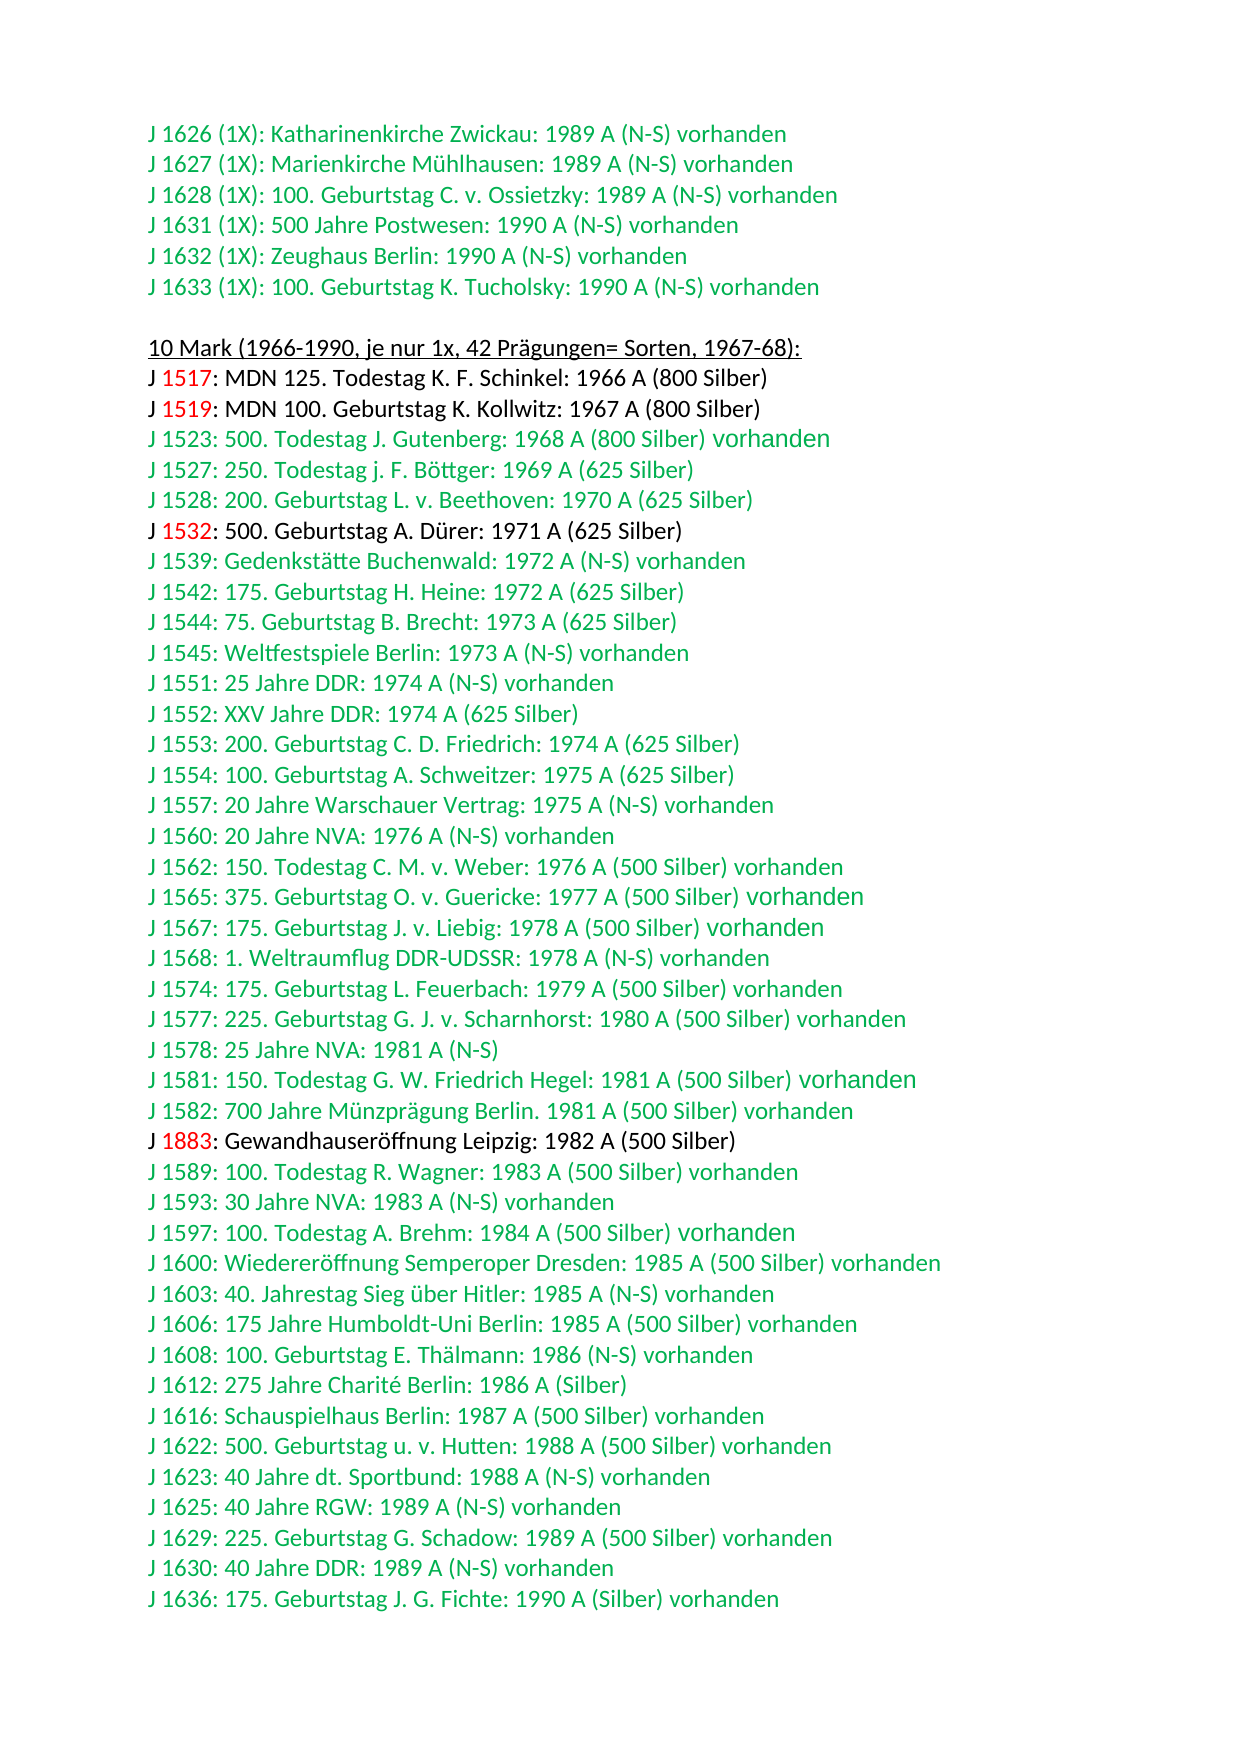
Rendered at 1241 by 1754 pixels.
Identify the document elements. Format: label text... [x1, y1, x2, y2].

text J 1517: MDN 125. Todestag K. F. Schinkel: 1966 A (800 Silber) [148, 362, 1152, 393]
text J 1554: 100. Geburtstag A. Schweitzer: 1975 A (625 Silber) [148, 759, 1152, 789]
text J 1625: 40 Jahre RGW: 1989 A (N-S) vorhanden [148, 1492, 1152, 1522]
text J 1553: 200. Geburtstag C. D. Friedrich: 1974 A (625 Silber) [148, 728, 1152, 759]
text J 1557: 20 Jahre Warschauer Vertrag: 1975 A (N-S) vorhanden [148, 789, 1152, 820]
text J 1627 (1X): Marienkirche Mühlhausen: 1989 A (N-S) vorhanden [148, 149, 1152, 179]
text J 1565: 375. Geburtstag O. v. Guericke: 1977 A (500 Silber) vorhanden [148, 881, 1152, 912]
text J 1612: 275 Jahre Charité Berlin: 1986 A (Silber) [148, 1369, 1152, 1400]
text J 1593: 30 Jahre NVA: 1983 A (N-S) vorhanden [148, 1186, 1152, 1217]
text J 1574: 175. Geburtstag L. Feuerbach: 1979 A (500 Silber) vorhanden [148, 973, 1152, 1003]
text J 1527: 250. Todestag j. F. Böttger: 1969 A (625 Silber) [148, 454, 1152, 484]
text J 1629: 225. Geburtstag G. Schadow: 1989 A (500 Silber) vorhanden [148, 1522, 1152, 1553]
text J 1528: 200. Geburtstag L. v. Beethoven: 1970 A (625 Silber) [148, 484, 1152, 515]
text J 1523: 500. Todestag J. Gutenberg: 1968 A (800 Silber) vorhanden [148, 423, 1152, 454]
text J 1631 (1X): 500 Jahre Postwesen: 1990 A (N-S) vorhanden [148, 210, 1152, 240]
text J 1626 (1X): Katharinenkirche Zwickau: 1989 A (N-S) vorhanden [148, 118, 1152, 149]
text J 1582: 700 Jahre Münzprägung Berlin. 1981 A (500 Silber) vorhanden [148, 1095, 1152, 1125]
text J 1606: 175 Jahre Humboldt-Uni Berlin: 1985 A (500 Silber) vorhanden [148, 1308, 1152, 1339]
text J 1616: Schauspielhaus Berlin: 1987 A (500 Silber) vorhanden [148, 1400, 1152, 1431]
text J 1600: Wiedereröffnung Semperoper Dresden: 1985 A (500 Silber) vorhanden [148, 1247, 1152, 1278]
text J 1551: 25 Jahre DDR: 1974 A (N-S) vorhanden [148, 667, 1152, 698]
text J 1560: 20 Jahre NVA: 1976 A (N-S) vorhanden [148, 820, 1152, 851]
text J 1552: XXV Jahre DDR: 1974 A (625 Silber) [148, 698, 1152, 728]
text J 1632 (1X): Zeughaus Berlin: 1990 A (N-S) vorhanden [148, 240, 1152, 271]
text J 1578: 25 Jahre NVA: 1981 A (N-S) [148, 1034, 1152, 1064]
text J 1545: Weltfestspiele Berlin: 1973 A (N-S) vorhanden [148, 637, 1152, 667]
text J 1608: 100. Geburtstag E. Thälmann: 1986 (N-S) vorhanden [148, 1339, 1152, 1369]
text J 1577: 225. Geburtstag G. J. v. Scharnhorst: 1980 A (500 Silber) vorhanden [148, 1003, 1152, 1034]
text J 1544: 75. Geburtstag B. Brecht: 1973 A (625 Silber) [148, 606, 1152, 637]
text J 1589: 100. Todestag R. Wagner: 1983 A (500 Silber) vorhanden [148, 1156, 1152, 1186]
text J 1567: 175. Geburtstag J. v. Liebig: 1978 A (500 Silber) vorhanden [148, 912, 1152, 942]
text J 1623: 40 Jahre dt. Sportbund: 1988 A (N-S) vorhanden [148, 1461, 1152, 1492]
text J 1519: MDN 100. Geburtstag K. Kollwitz: 1967 A (800 Silber) [148, 393, 1152, 423]
text J 1539: Gedenkstätte Buchenwald: 1972 A (N-S) vorhanden [148, 545, 1152, 576]
text J 1622: 500. Geburtstag u. v. Hutten: 1988 A (500 Silber) vorhanden [148, 1431, 1152, 1461]
text J 1603: 40. Jahrestag Sieg über Hitler: 1985 A (N-S) vorhanden [148, 1278, 1152, 1308]
text J 1630: 40 Jahre DDR: 1989 A (N-S) vorhanden [148, 1553, 1152, 1583]
text J 1568: 1. Weltraumflug DDR-UDSSR: 1978 A (N-S) vorhanden [148, 942, 1152, 973]
text J 1636: 175. Geburtstag J. G. Fichte: 1990 A (Silber) vorhanden [148, 1583, 1152, 1614]
text J 1633 (1X): 100. Geburtstag K. Tucholsky: 1990 A (N-S) vorhanden [148, 271, 1152, 301]
text J 1883: Gewandhauseröffnung Leipzig: 1982 A (500 Silber) [148, 1125, 1152, 1156]
text J 1562: 150. Todestag C. M. v. Weber: 1976 A (500 Silber) vorhanden [148, 851, 1152, 881]
text J 1597: 100. Todestag A. Brehm: 1984 A (500 Silber) vorhanden [148, 1217, 1152, 1247]
text J 1628 (1X): 100. Geburtstag C. v. Ossietzky: 1989 A (N-S) vorhanden [148, 179, 1152, 210]
text J 1581: 150. Todestag G. W. Friedrich Hegel: 1981 A (500 Silber) vorhanden [148, 1064, 1152, 1095]
text 10 Mark (1966-1990, je nur 1x, 42 Prägungen= Sorten, 1967-68): [148, 332, 1152, 362]
text J 1532: 500. Geburtstag A. Dürer: 1971 A (625 Silber) [148, 515, 1152, 545]
text J 1542: 175. Geburtstag H. Heine: 1972 A (625 Silber) [148, 576, 1152, 606]
